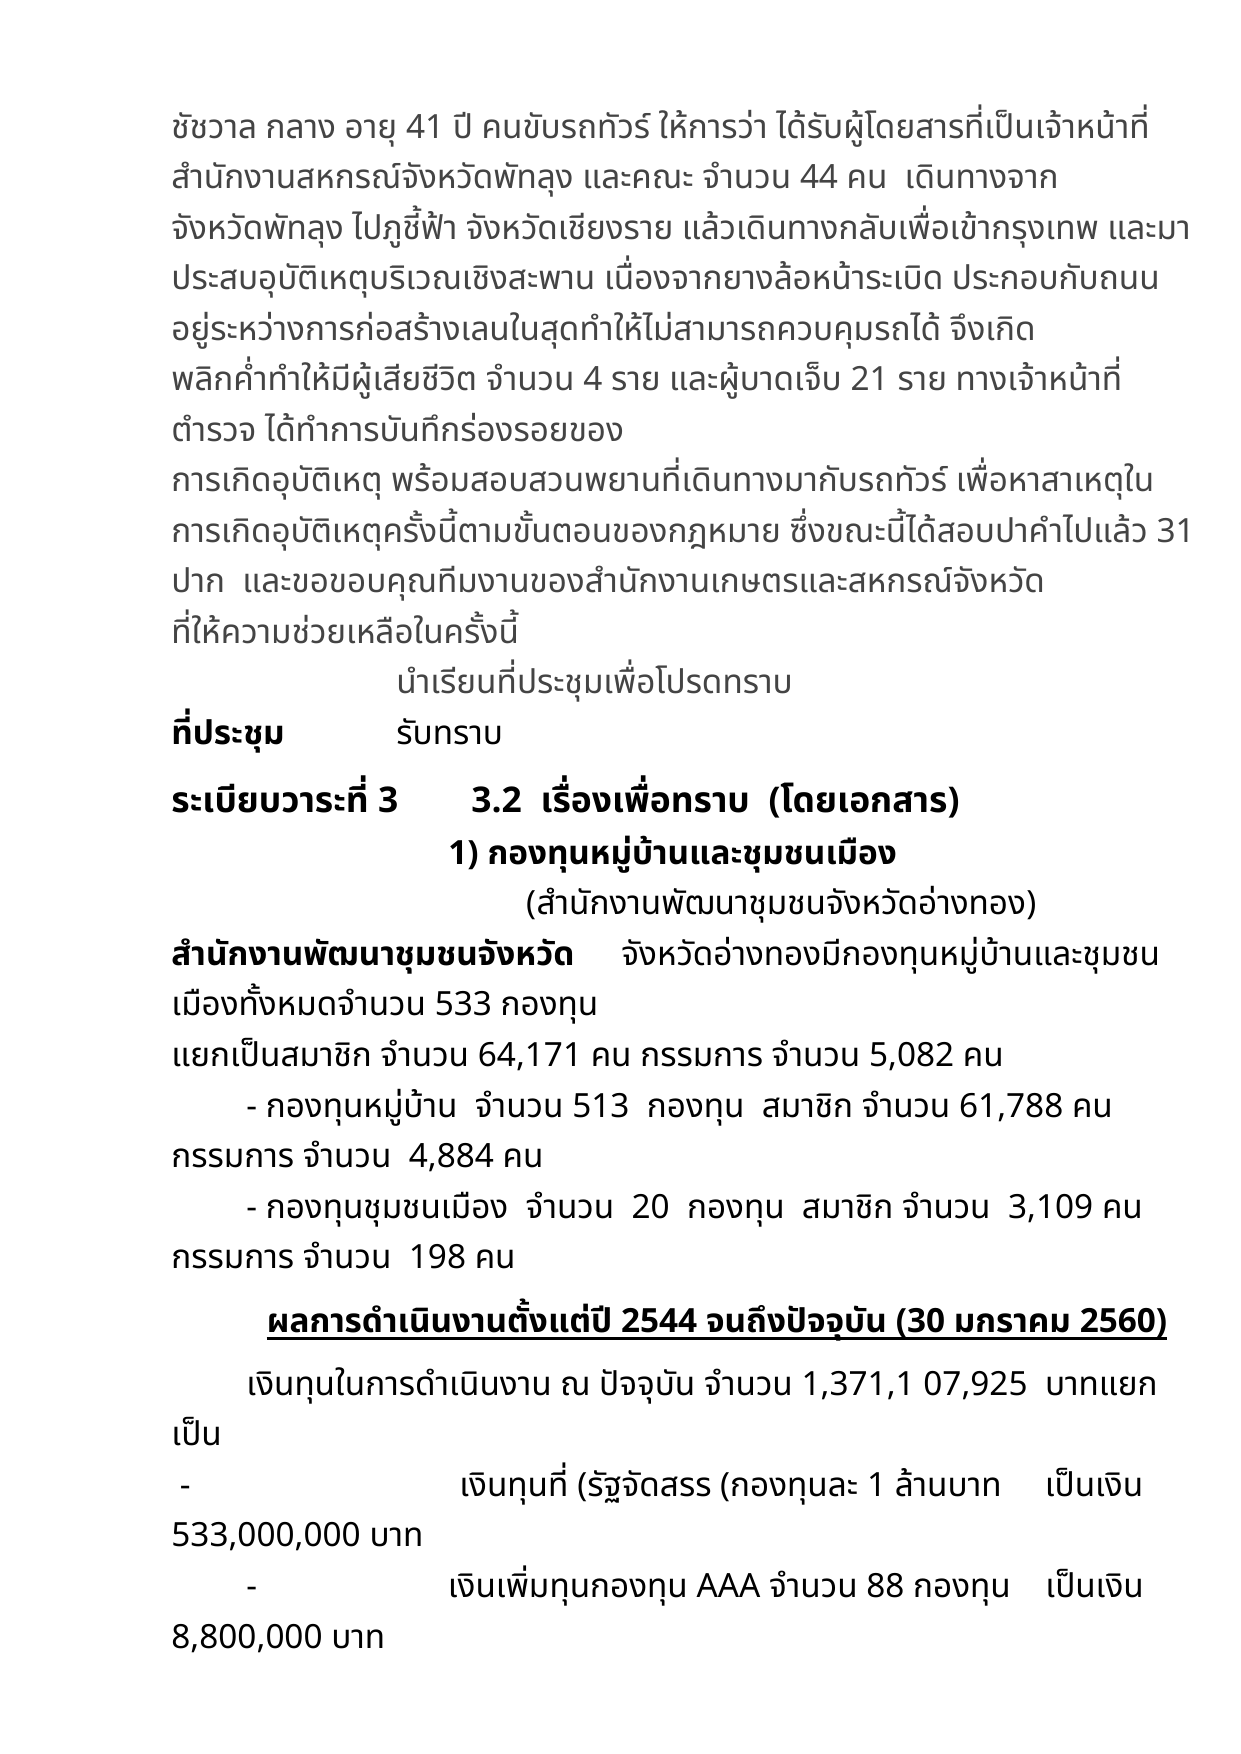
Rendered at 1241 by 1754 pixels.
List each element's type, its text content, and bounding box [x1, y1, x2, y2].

text ที่ประชุม รับทราบ [171, 709, 1196, 759]
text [171, 103, 1196, 709]
text ผลการดำเนินงานตั้งแต่ปี 2544 จนถึงปัจจุบัน (30 มกราคม 2560) [171, 1296, 1196, 1347]
text 1) กองทุนหมู่บ้านและชุมชนเมือง (สำนักงานพัฒนาชุมชนจังหวัดอ่างทอง) สำนักงานพัฒนาชุมชนจังหวัด จังหวัดอ่างทองมีกองทุนหมู่บ้านและชุมชนเมืองทั้งหมดจำนวน 533 กองทุน แยกเป็นสมาชิก จำนวน 64,171 คน กรรมการ จำนวน 5,082 คน - กองทุนหมู่บ้าน จำนวน 513 กองทุน สมาชิก จำนวน 61,788 คน กรรมการ จำนวน 4,884 คน - กองทุนชุมชนเมือง จำนวน 20 กองทุน สมาชิก จำนวน 3,109 คน กรรมการ จำนวน 198 คน [171, 828, 1219, 1284]
text - เงินทุนที่ (รัฐจัดสรร (กองทุนละ 1 ล้านบาท เป็นเงิน 533,000,000 บาท [171, 1461, 1196, 1562]
text ระเบียบวาระที่ 3 3.2 เรื่องเพื่อทราบ (โดยเอกสาร) [171, 775, 1163, 828]
text - เงินเพิ่มทุนกองทุน AAA จำนวน 88 กองทุน เป็นเงิน 8,800,000 บาท [171, 1562, 1196, 1663]
text เงินทุนในการดำเนินงาน ณ ปัจจุบัน จำนวน 1,371,1 07,925 บาทแยกเป็น [171, 1359, 1196, 1461]
